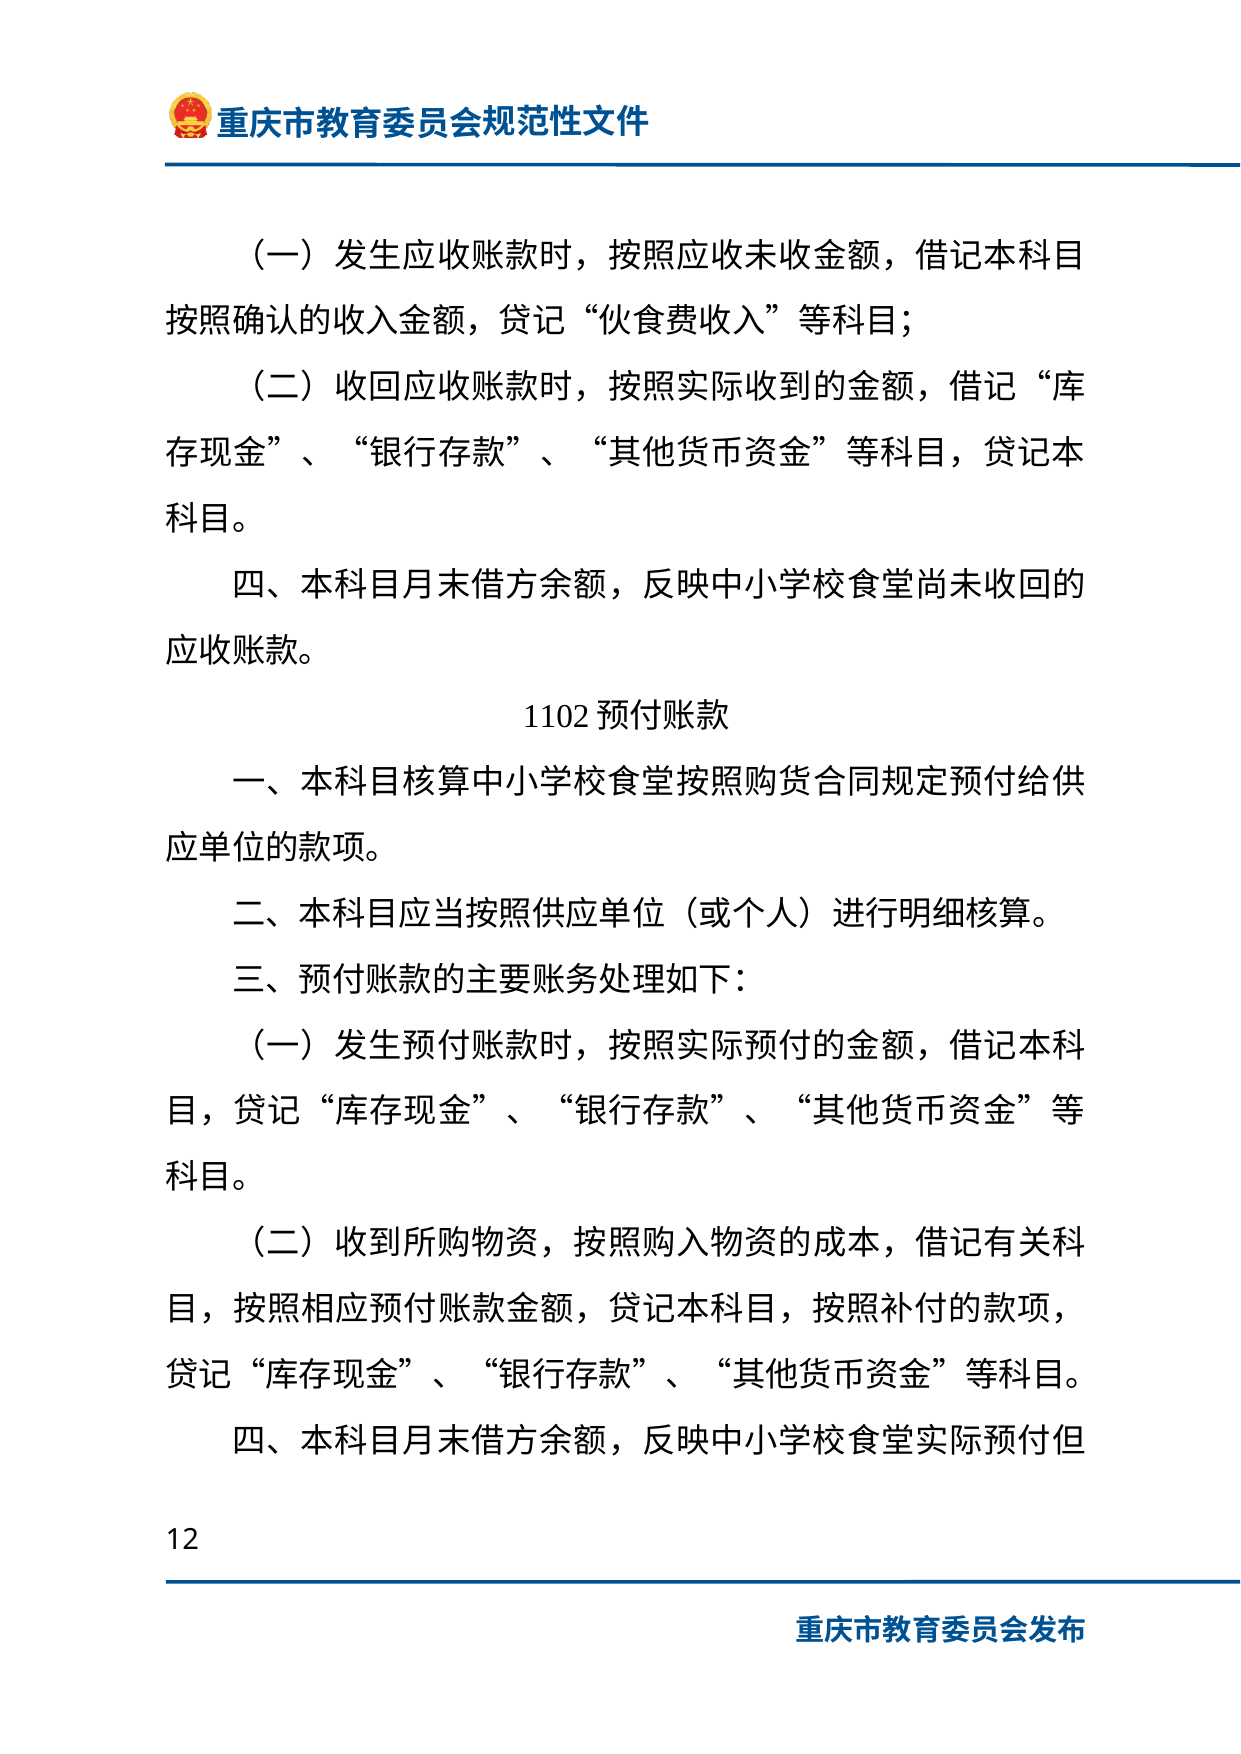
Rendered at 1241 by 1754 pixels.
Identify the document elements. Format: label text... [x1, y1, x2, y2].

text 二、本科目应当按照供应单位（或个人）进行明细核算。 [165, 878, 1087, 944]
text 四、本科目月末借方余额，反映中小学校食堂实际预付但尚未结算的款项。 [165, 1404, 1087, 1470]
text 三、预付账款的主要账务处理如下： [165, 944, 1087, 1009]
text （一）发生预付账款时，按照实际预付的金额，借记本科目，贷记“库存现金”、“银行存款”、“其他货币资金”等科目。 [165, 1009, 1087, 1207]
text 一、本科目核算中小学校食堂按照购货合同规定预付给供应单位的款项。 [165, 746, 1087, 878]
text （二）收到所购物资，按照购入物资的成本，借记有关科目，按照相应预付账款金额，贷记本科目，按照补付的款项，贷记“库存现金”、“银行存款”、“其他货币资金”等科目。 [165, 1207, 1087, 1404]
text （一）发生应收账款时，按照应收未收金额，借记本科目，按照确认的收入金额，贷记“伙食费收入”等科目； [165, 219, 1087, 351]
text （二）收回应收账款时，按照实际收到的金额，借记“库存现金”、“银行存款”、“其他货币资金”等科目，贷记本科目。 [165, 351, 1087, 549]
text 四、本科目月末借方余额，反映中小学校食堂尚未收回的应收账款。 [165, 549, 1087, 680]
text 1102预付账款 [165, 680, 1087, 746]
picture [165, 90, 216, 142]
